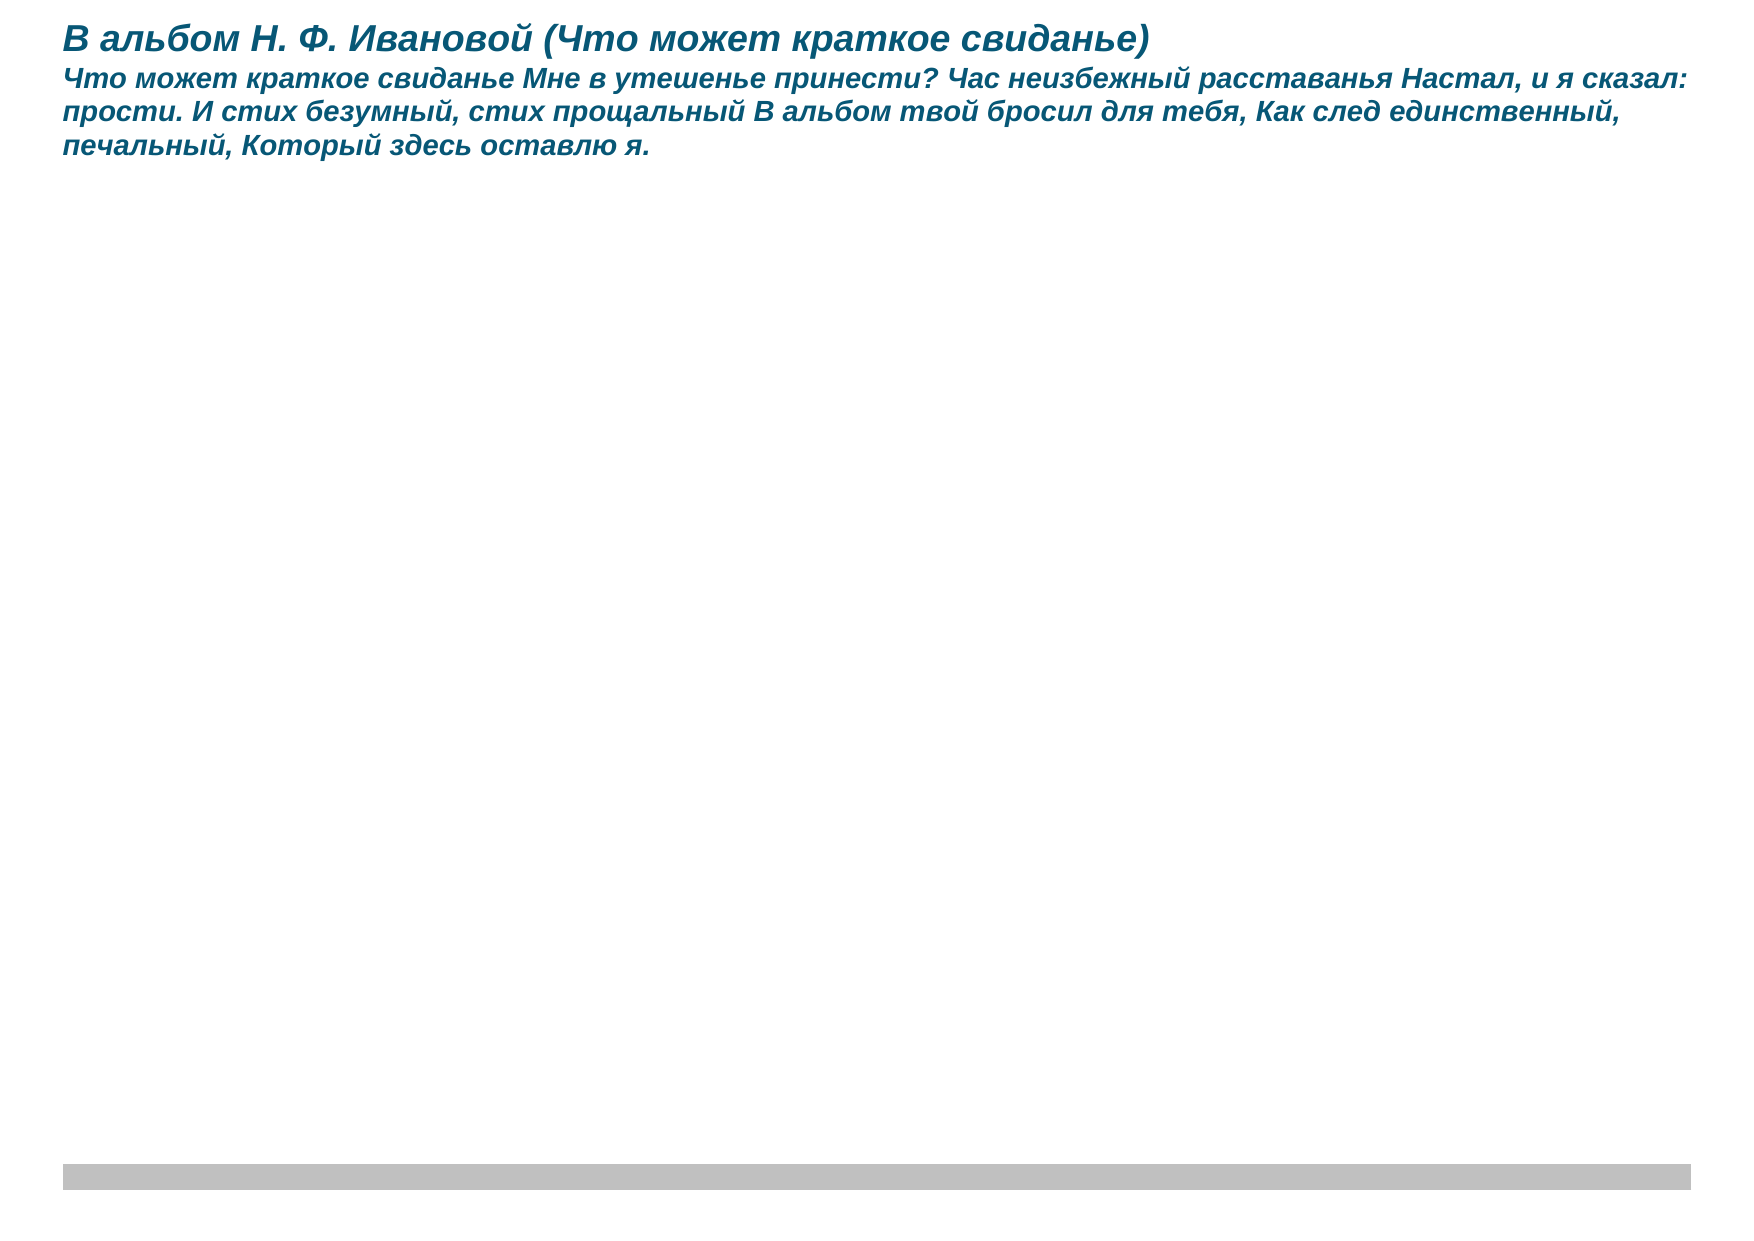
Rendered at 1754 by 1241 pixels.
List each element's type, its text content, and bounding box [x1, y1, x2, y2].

subtitle В альбом Н. Ф. Ивановой (Что может краткое свиданье) [62, 17, 1691, 60]
text Что может краткое свиданье [62, 61, 1691, 161]
